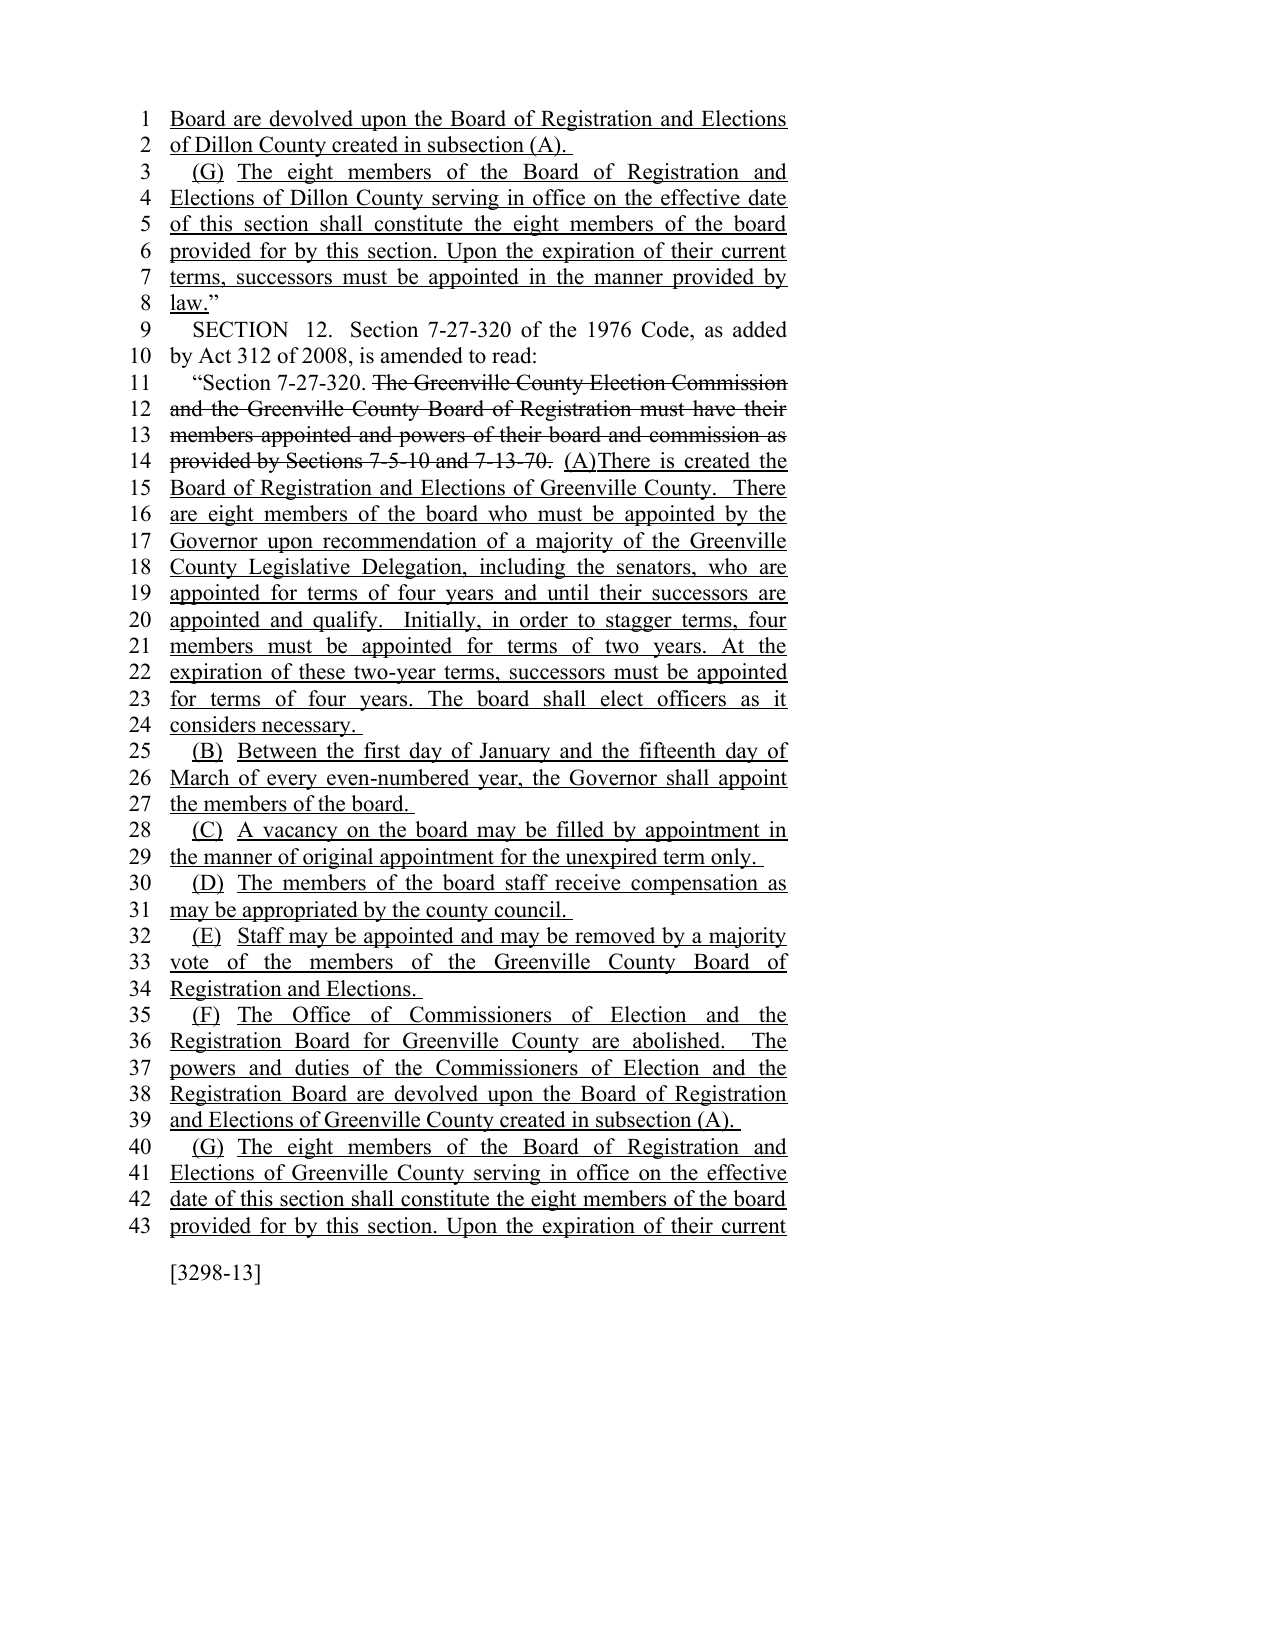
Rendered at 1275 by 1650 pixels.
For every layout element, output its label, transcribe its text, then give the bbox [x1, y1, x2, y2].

text (C) A vacancy on the board may be filled by appointment in the manner of original appointment for the unexpired term only. [169, 817, 787, 869]
text SECTION 12. Section 7-27-320 of the 1976 Code, as added by Act 312 of 2008, is amended to read: [169, 316, 787, 368]
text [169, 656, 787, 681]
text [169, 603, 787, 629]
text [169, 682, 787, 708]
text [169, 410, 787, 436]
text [169, 1209, 787, 1235]
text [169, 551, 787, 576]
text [169, 129, 787, 158]
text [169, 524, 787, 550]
text (F) The Office of Commissioners of Election and the Registration Board for Greenville County are abolished. The powers and duties of the Commissioners of Election and the Registration Board are devolved upon the Board of Registration and Elections of Greenville County created in subsection (A). [169, 1001, 787, 1050]
text (E) Staff may be appointed and may be removed by a majority vote of the members of the Greenville County Board of Registration and Elections. [169, 922, 787, 971]
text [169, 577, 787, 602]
text (B) Between the first day of January and the fifteenth day of March of every even-numbered year, the Governor shall appoint the members of the board. [169, 788, 787, 817]
text (G) The eight members of the Board of Registration and Elections of Dillon County serving in office on the effective date of this section shall constitute the eight members of the board provided for by this section. Upon the expiration of their current terms, successors must be appointed in the manner provided by law.” [169, 158, 787, 207]
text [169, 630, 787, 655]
text (F) The Office of Commissioners of Election and the Registration Board for Greenville County are abolished. The powers and duties of the Commissioners of Election and the Registration Board are devolved upon the Board of Registration and Elections of Greenville County created in subsection (A). [169, 1104, 787, 1133]
text (B) Between the first day of January and the fifteenth day of March of every even-numbered year, the Governor shall appoint the members of the board. [169, 737, 787, 787]
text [169, 105, 787, 128]
text (E) Staff may be appointed and may be removed by a majority vote of the members of the Greenville County Board of Registration and Elections. [169, 972, 787, 1001]
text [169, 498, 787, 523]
text (D) The members of the board staff receive compensation as may be appropriated by the county council. [169, 869, 787, 922]
